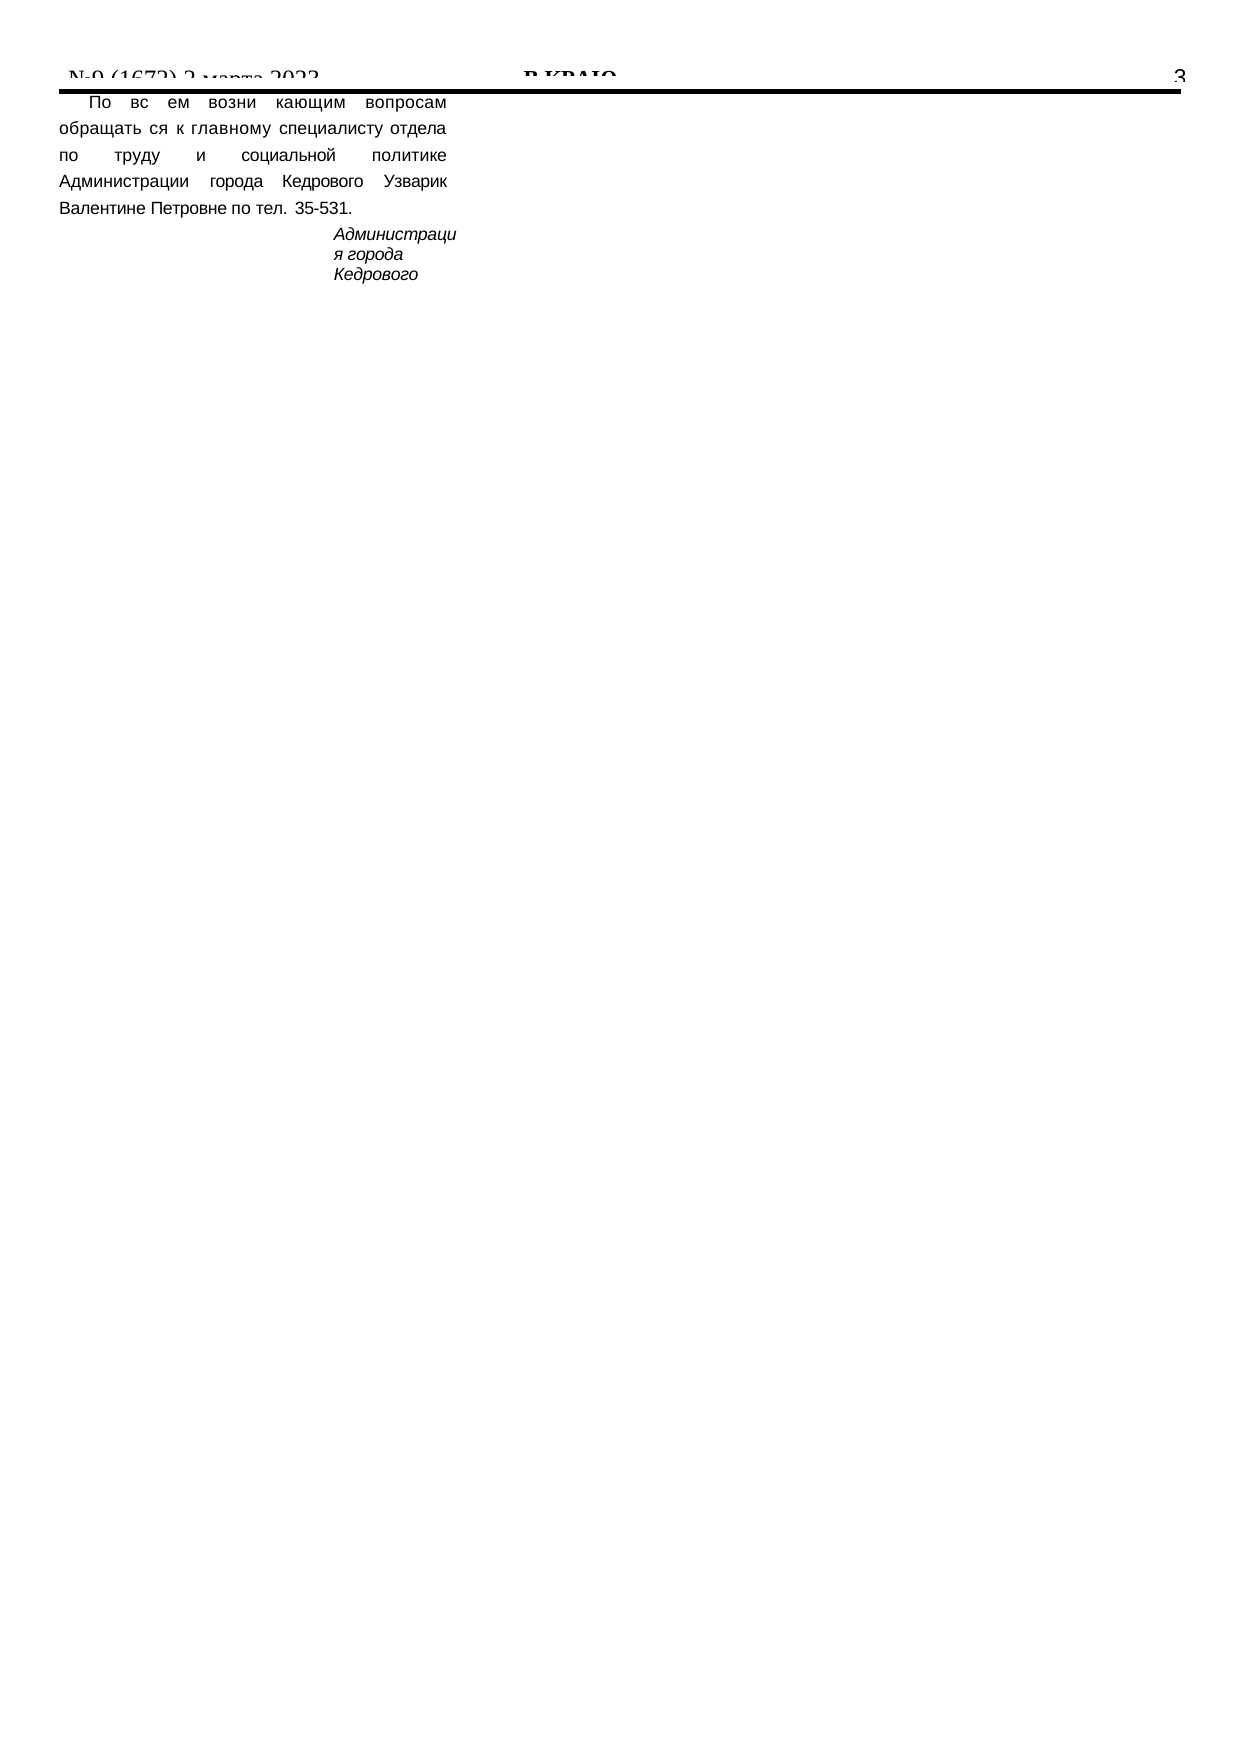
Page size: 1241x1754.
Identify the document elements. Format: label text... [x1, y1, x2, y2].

text Администрация города Кедрового [333, 224, 460, 285]
text По вс ем возни кающим вопросам обращать ся к главному специалисту отдела по труду и социальной политике Администрации города Кедрового Узварик Валентине Петровне по тел. 35-531. [59, 92, 447, 218]
